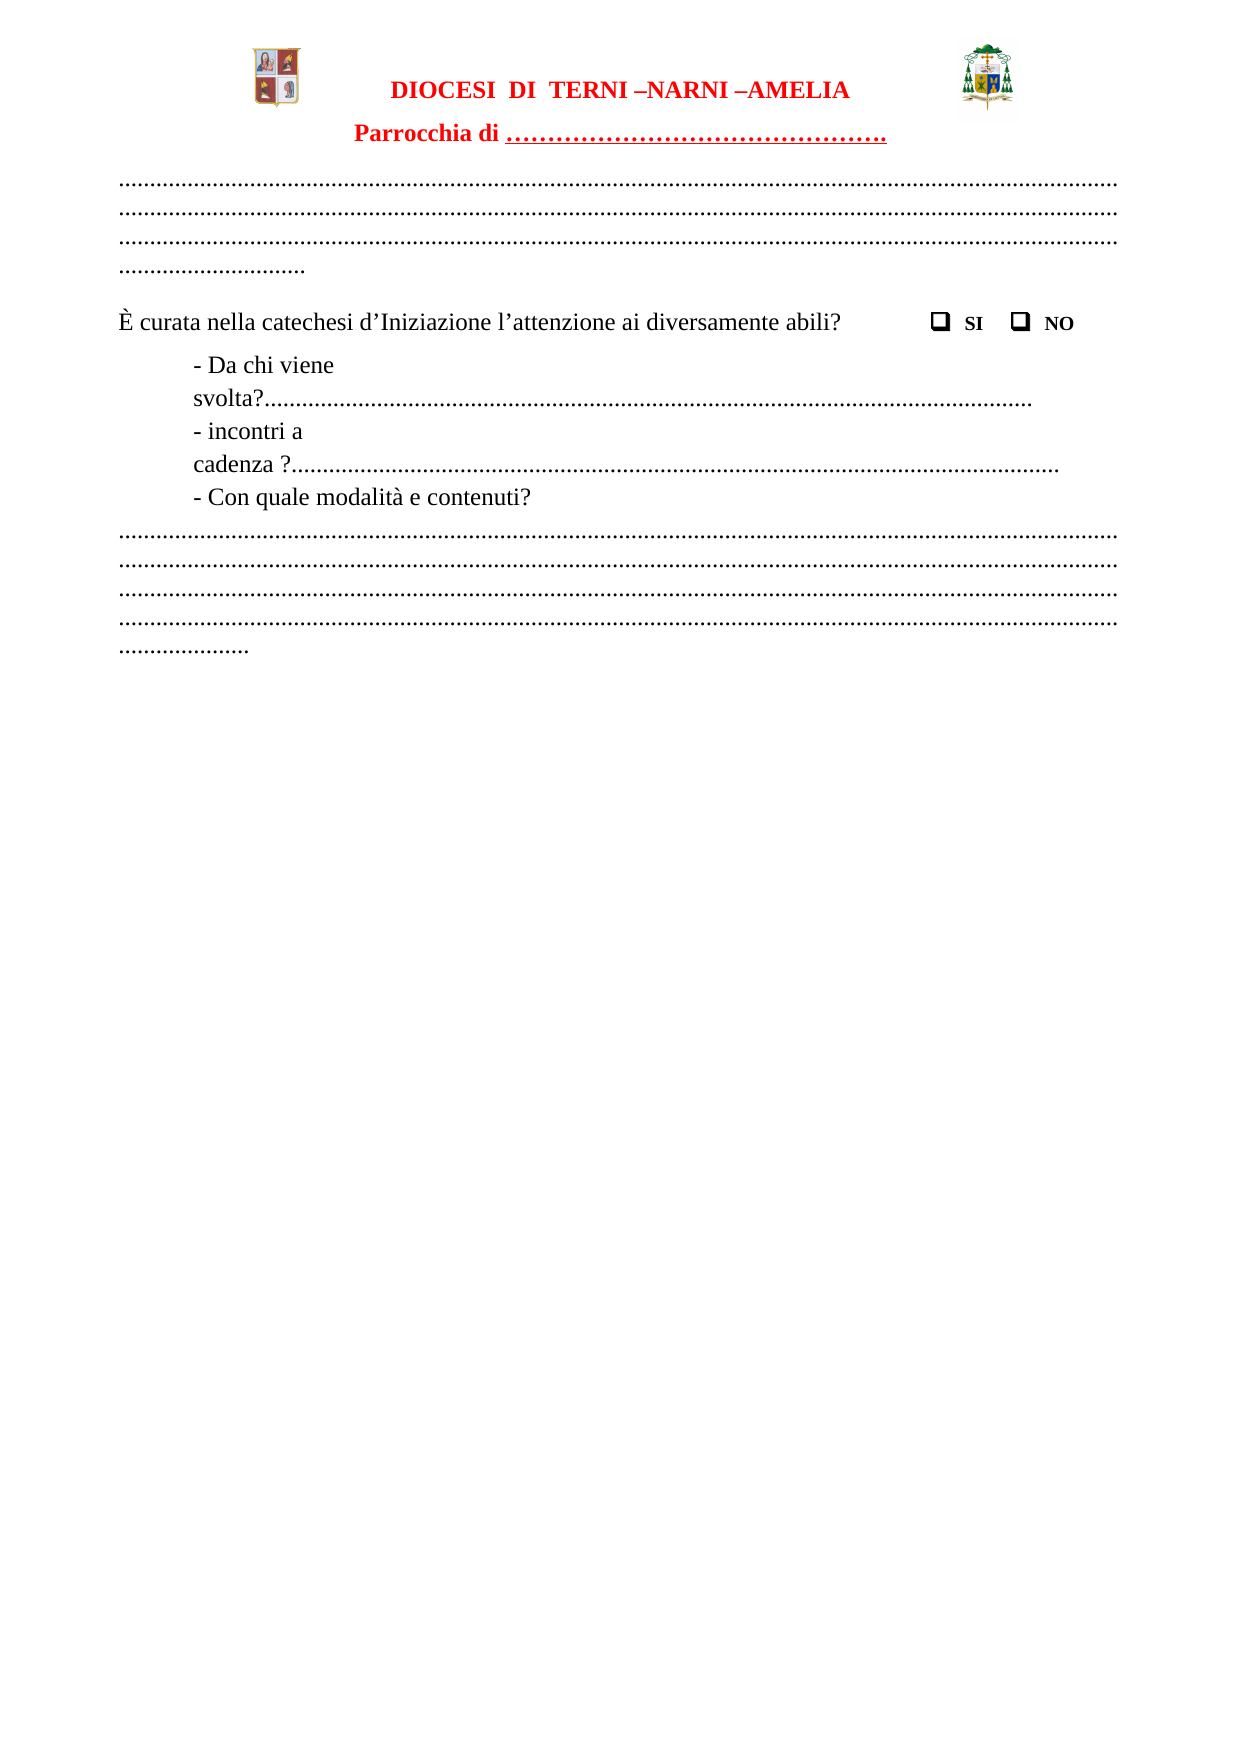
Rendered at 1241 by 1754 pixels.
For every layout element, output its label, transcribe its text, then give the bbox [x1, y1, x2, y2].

picture [956, 37, 1019, 124]
list .............................................................................................................................................................................................................................................................................................................................................................................................................................................................................................................................. [118, 163, 1122, 278]
list - Da chi viene svolta?........................................................................................................................... [193, 350, 1122, 412]
list - incontri a cadenza ?........................................................................................................................... [193, 416, 1122, 478]
list - Con quale modalità e contenuti? [193, 482, 1122, 511]
list ..................................................................................................................................................................................................................................................................................................................................................................................................................................................................................................................................................................................................................................................................................... [118, 516, 1122, 659]
picture [251, 48, 302, 108]
list È curata nella catechesi d’Iniziazione l’attenzione ai diversamente abili? si no [118, 307, 1122, 336]
